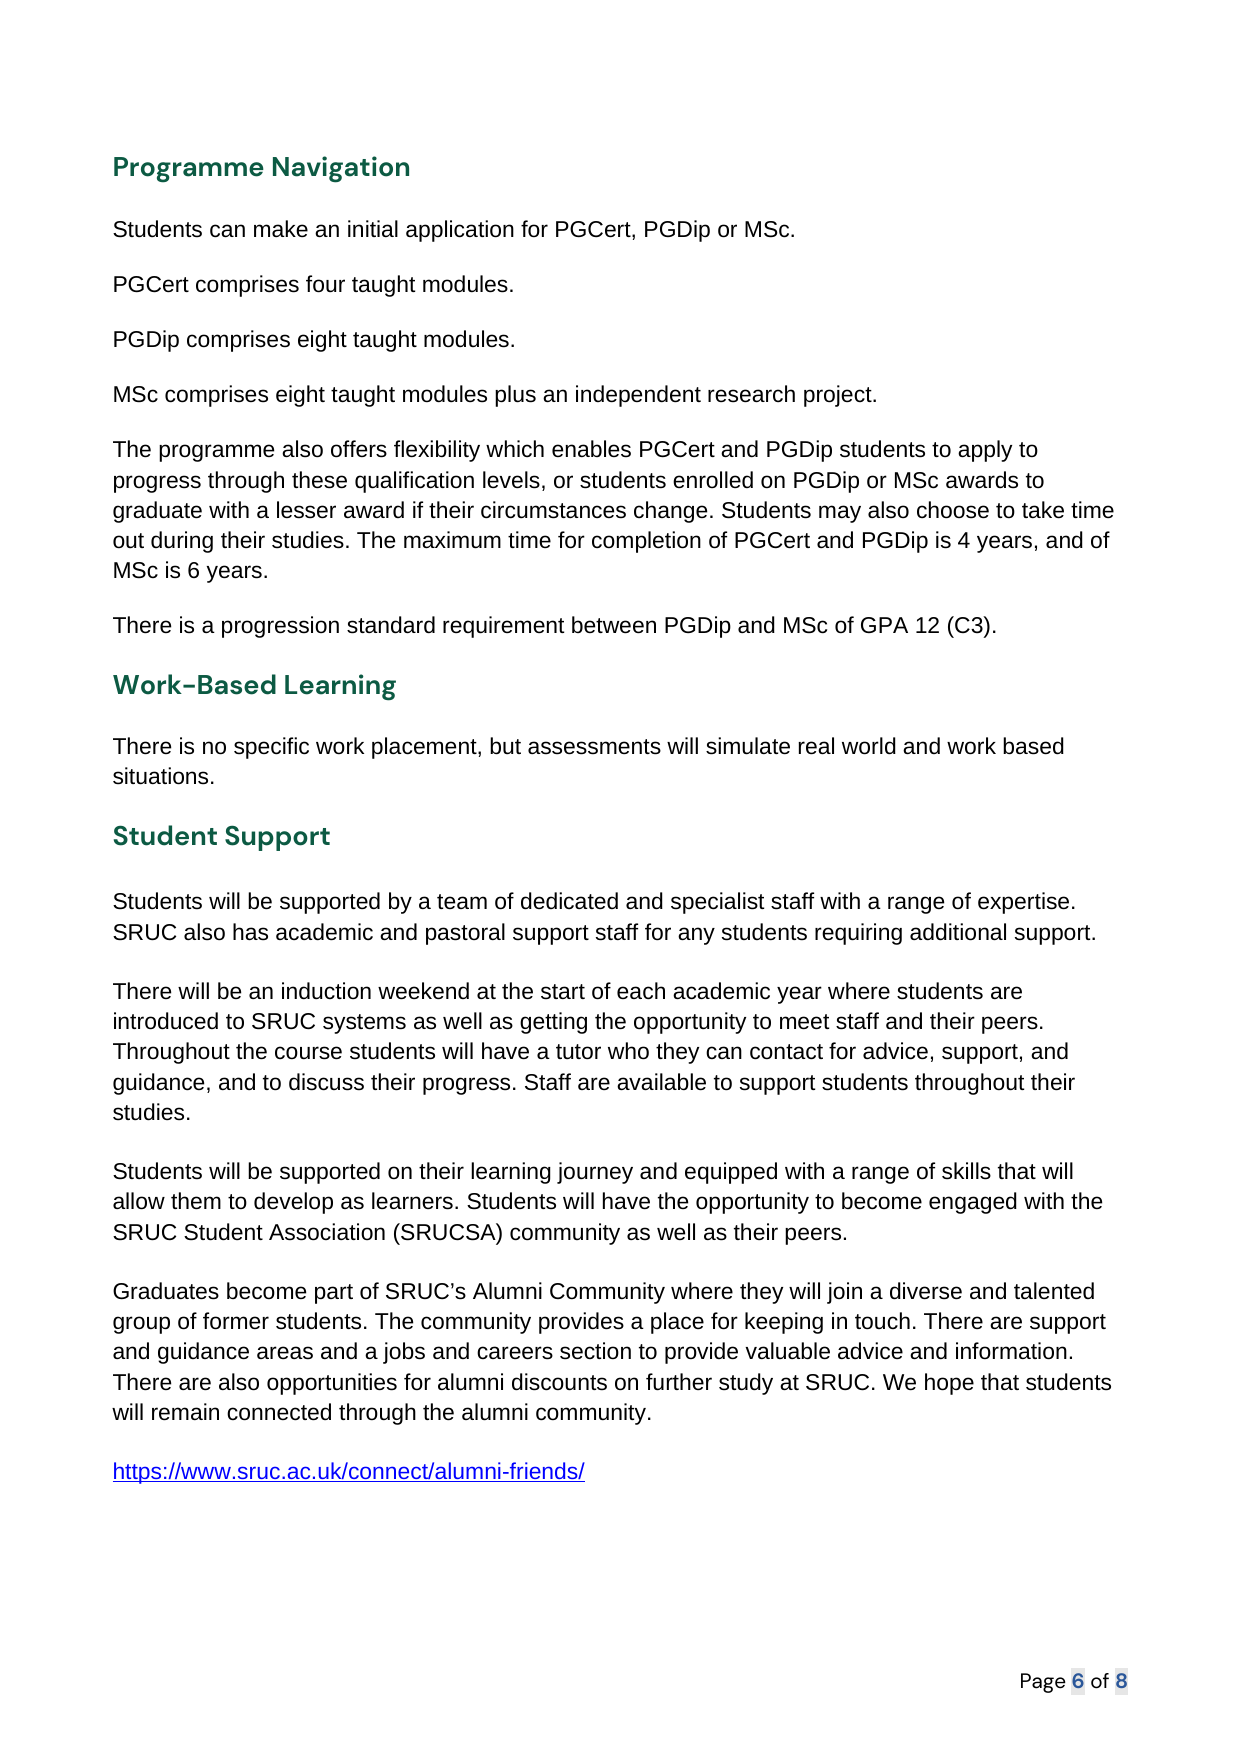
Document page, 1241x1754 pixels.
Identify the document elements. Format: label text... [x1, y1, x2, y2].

text PGDip comprises eight taught modules. [112, 326, 1128, 352]
text PGCert comprises four taught modules. [112, 271, 1128, 297]
text The programme also offers flexibility which enables PGCert and PGDip students to apply to progress through these qualification levels, or students enrolled on PGDip or MSc awards to graduate with a lesser award if their circumstances change. Students may also choose to take time out during their studies. The maximum time for completion of PGCert and PGDip is 4 years, and of MSc is 6 years. [112, 436, 1128, 583]
text https://www.sruc.ac.uk/connect/alumni-friends/ [112, 1458, 1128, 1484]
text There is a progression standard requirement between PGDip and MSc of GPA 12 (C3). [112, 612, 1128, 639]
text Students can make an initial application for PGCert, PGDip or MSc. [112, 216, 1128, 242]
text There will be an induction weekend at the start of each academic year where students are introduced to SRUC systems as well as getting the opportunity to meet staff and their peers. Throughout the course students will have a tutor who they can contact for advice, support, and guidance, and to discuss their progress. Staff are available to support students throughout their studies. [112, 978, 1128, 1125]
subtitle Work-Based Learning [112, 668, 1128, 703]
text Graduates become part of SRUC’s Alumni Community where they will join a diverse and talented group of former students. The community provides a place for keeping in touch. There are support and guidance areas and a jobs and careers section to provide valuable advice and information. There are also opportunities for alumni discounts on further study at SRUC. We hope that students will remain connected through the alumni community. [112, 1278, 1128, 1425]
subtitle Programme Navigation [112, 150, 1128, 185]
text Students will be supported by a team of dedicated and specialist staff with a range of expertise. SRUC also has academic and pastoral support staff for any students requiring additional support. [112, 888, 1128, 945]
subtitle There is no specific work placement, but assessments will simulate real world and work based situations. [112, 733, 1128, 790]
text MSc comprises eight taught modules plus an independent research project. [112, 381, 1128, 407]
subtitle Student Support [112, 818, 1128, 854]
text Students will be supported on their learning journey and equipped with a range of skills that will allow them to develop as learners. Students will have the opportunity to become engaged with the SRUC Student Association (SRUCSA) community as well as their peers. [112, 1158, 1128, 1245]
